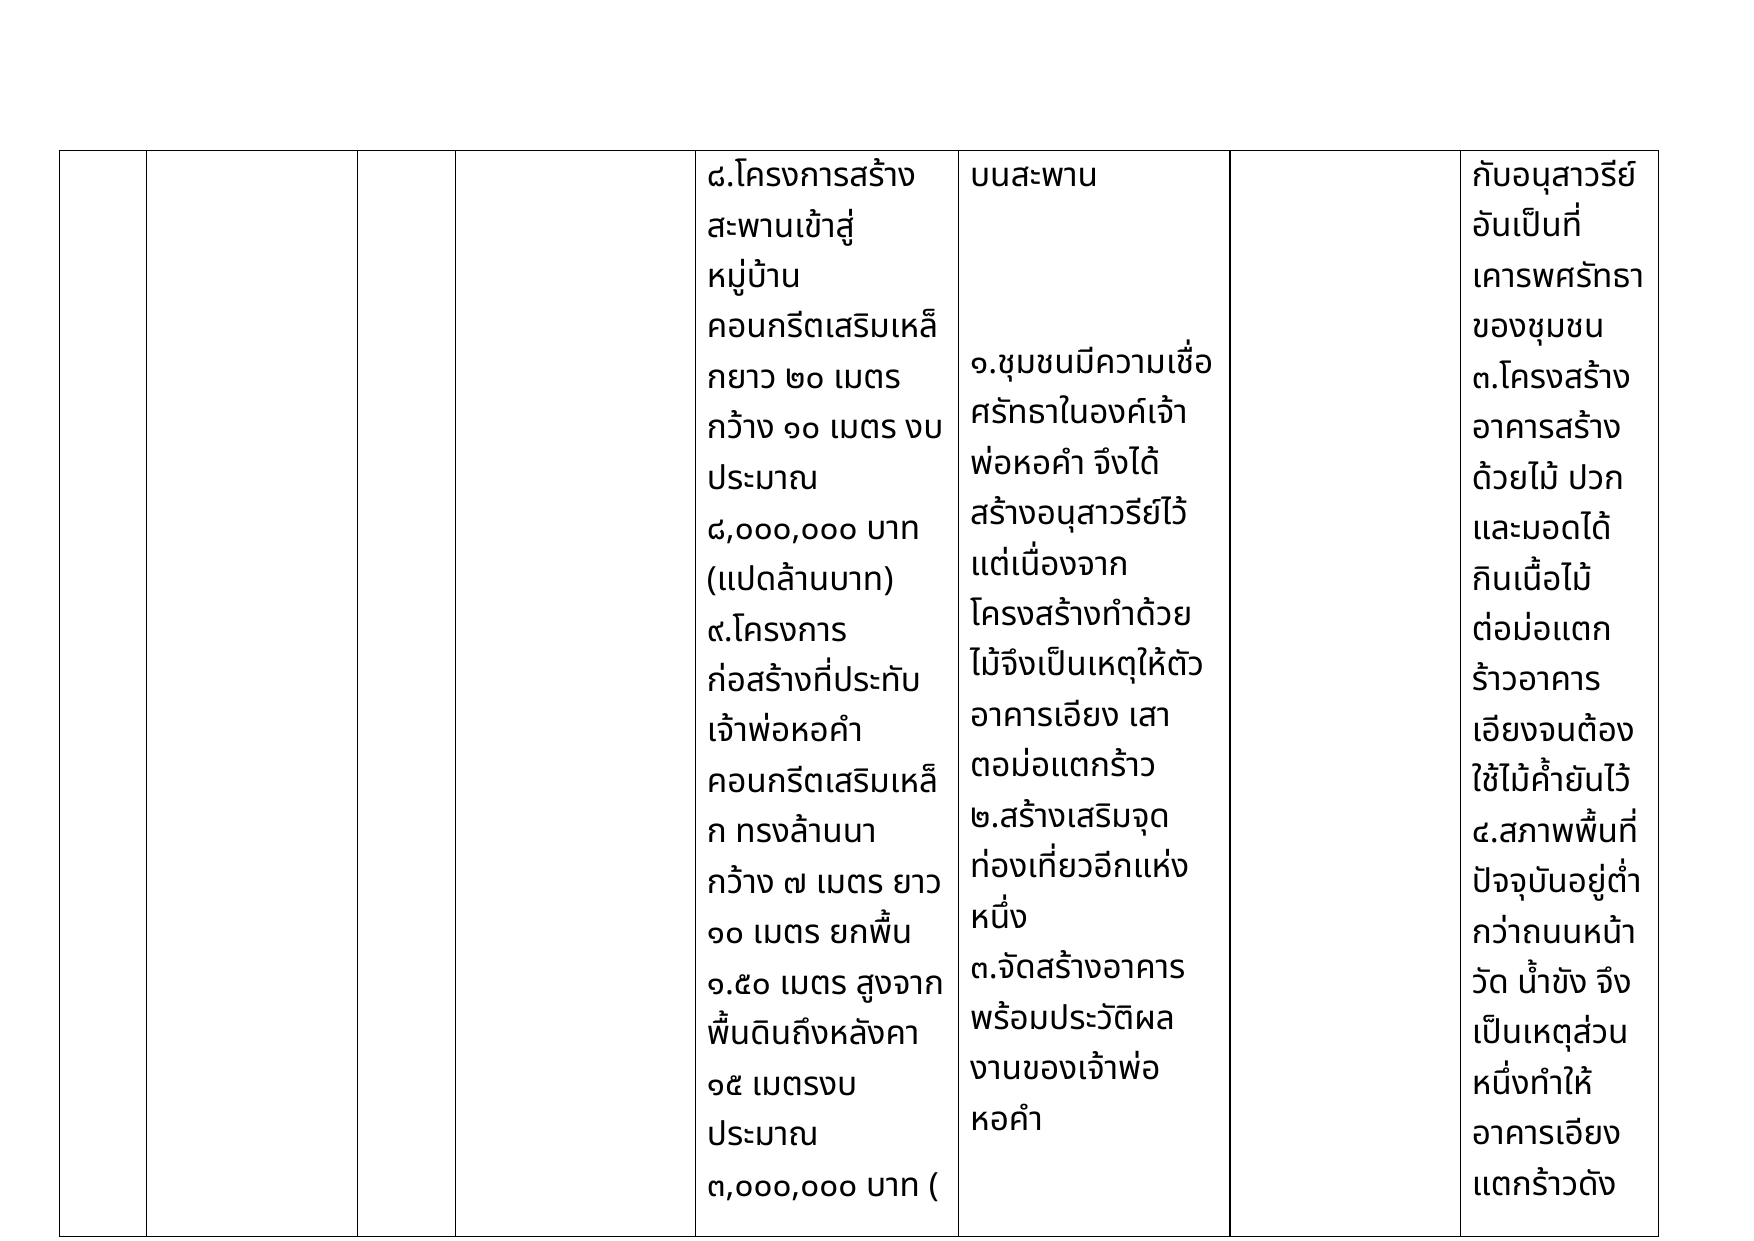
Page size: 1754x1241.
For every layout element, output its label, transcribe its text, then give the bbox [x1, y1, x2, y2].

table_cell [147, 151, 357, 1236]
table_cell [1461, 151, 1658, 1236]
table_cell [1231, 151, 1460, 1236]
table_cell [959, 151, 1229, 1236]
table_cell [696, 151, 958, 1236]
table_cell ๑ [358, 151, 455, 1236]
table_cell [456, 151, 695, 1236]
table_cell ๑ [60, 151, 146, 1236]
